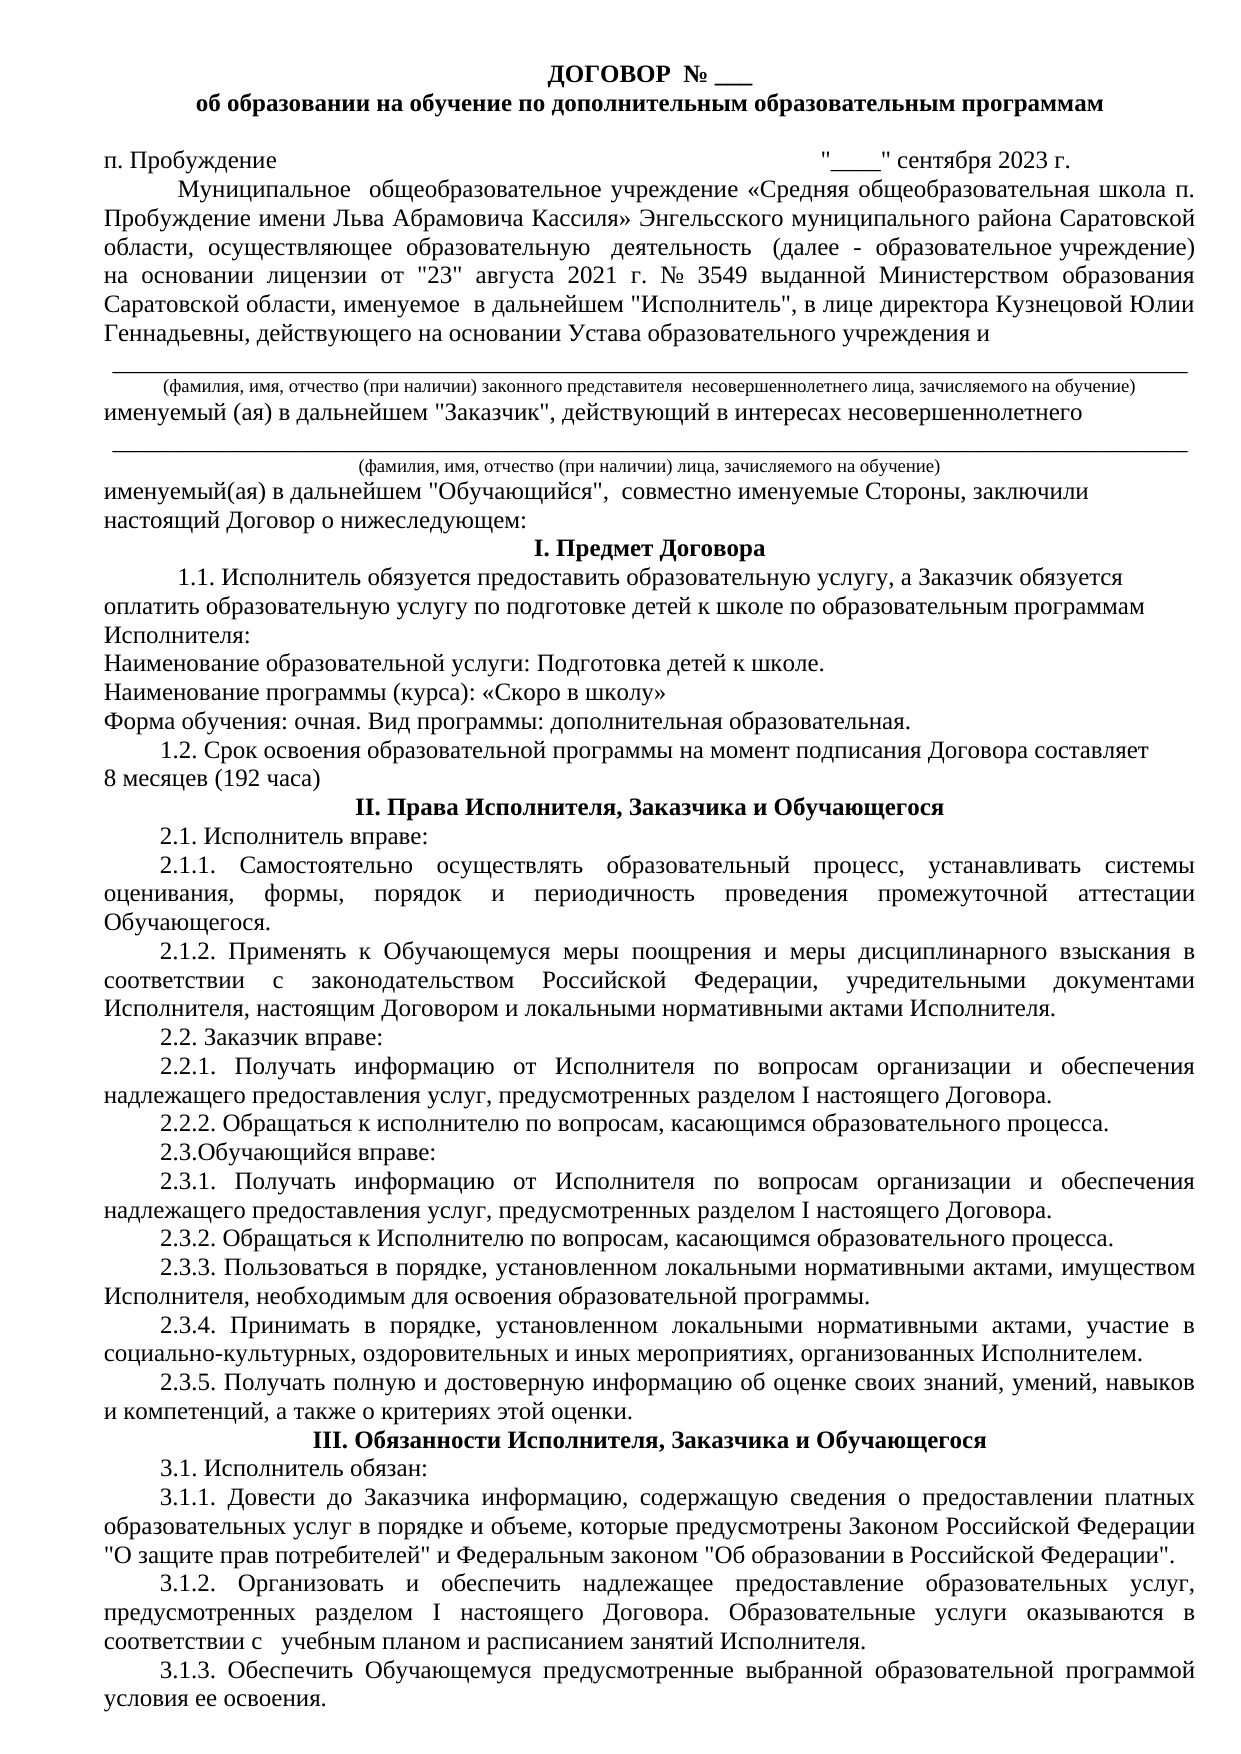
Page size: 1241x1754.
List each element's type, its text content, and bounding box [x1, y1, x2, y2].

text именуемый (ая) в дальнейшем "Заказчик", действующий в интересах несовершеннолетнего [103, 397, 1196, 426]
text 2.2. Заказчик вправе: [103, 1022, 1196, 1051]
text 3.1.3. Обеспечить Обучающемуся предусмотренные выбранной образовательной программой условия ее освоения. [103, 1655, 1196, 1712]
text 8 месяцев (192 часа) [103, 763, 1196, 792]
text 2.3.5. Получать полную и достоверную информацию об оценке своих знаний, умений, навыков и компетенций, а также о критериях этой оценки. [103, 1367, 1196, 1425]
text именуемый(ая) в дальнейшем "Обучающийся", совместно именуемые Стороны, заключили настоящий Договор о нижеследующем: [103, 476, 1196, 533]
title ДОГОВОР № ___ [103, 59, 1196, 88]
text III. Обязанности Исполнителя, Заказчика и Обучающегося [103, 1425, 1196, 1453]
text 2.3.1. Получать информацию от Исполнителя по вопросам организации и обеспечения надлежащего предоставления услуг, предусмотренных разделом I настоящего Договора. [103, 1166, 1196, 1223]
text 2.3.2. Обращаться к Исполнителю по вопросам, касающимся образовательного процесса. [103, 1223, 1196, 1252]
title об образовании на обучение по дополнительным образовательным программам [103, 88, 1196, 117]
text Наименование образовательной услуги: Подготовка детей к школе. [103, 648, 1196, 677]
text 2.1.2. Применять к Обучающемуся меры поощрения и меры дисциплинарного взыскания в соответствии с законодательством Российской Федерации, учредительными документами Исполнителя, настоящим Договором и локальными нормативными актами Исполнителя. [103, 936, 1196, 1022]
text (фамилия, имя, отчество (при наличии) законного представителя несовершеннолетнего лица, зачисляемого на обучение) [103, 375, 1196, 397]
text 2.1. Исполнитель вправе: [103, 821, 1196, 850]
text Форма обучения: очная. Вид программы: дополнительная образовательная. [103, 706, 1196, 735]
text 3.1. Исполнитель обязан: [103, 1453, 1196, 1482]
text 2.1.1. Самостоятельно осуществлять образовательный процесс, устанавливать системы оценивания, формы, порядок и периодичность проведения промежуточной аттестации Обучающегося. [103, 850, 1196, 936]
text Наименование программы (курса): «Скоро в школу» [103, 677, 1196, 706]
text п. Пробуждение "____" сентября 2023 г. [103, 145, 1196, 174]
text 2.3.3. Пользоваться в порядке, установленном локальными нормативными актами, имуществом Исполнителя, необходимым для освоения образовательной программы. [103, 1252, 1196, 1310]
text 2.3.Обучающийся вправе: [103, 1137, 1196, 1166]
text Муниципальное общеобразовательное учреждение «Средняя общеобразовательная школа п. Пробуждение имени Льва Абрамовича Кассиля» Энгельсского муниципального района Саратовской области, осуществляющее образовательную деятельность (далее - образовательное учреждение) на основании лицензии от "23" августа 2021 г. № 3549 выданной Министерством образования Саратовской области, именуемое в дальнейшем "Исполнитель", в лице директора Кузнецовой Юлии Геннадьевны, действующего на основании Устава образовательного учреждения и [103, 174, 1196, 347]
text II. Права Исполнителя, Заказчика и Обучающегося [103, 792, 1196, 821]
text 1.2. Срок освоения образовательной программы на момент подписания Договора составляет [103, 735, 1196, 763]
text 1.1. Исполнитель обязуется предоставить образовательную услугу, а Заказчик обязуется оплатить образовательную услугу по подготовке детей к школе по образовательным программам Исполнителя: [103, 562, 1196, 648]
text ______________________________________________________________________________________ [103, 426, 1196, 454]
text 2.2.2. Обращаться к исполнителю по вопросам, касающимся образовательного процесса. [103, 1108, 1196, 1137]
text 3.1.2. Организовать и обеспечить надлежащее предоставление образовательных услуг, предусмотренных разделом I настоящего Договора. Образовательные услуги оказываются в соответствии с учебным планом и расписанием занятий Исполнителя. [103, 1568, 1196, 1655]
text I. Предмет Договора [103, 533, 1196, 562]
text 3.1.1. Довести до Заказчика информацию, содержащую сведения о предоставлении платных образовательных услуг в порядке и объеме, которые предусмотрены Законом Российской Федерации "О защите прав потребителей" и Федеральным законом "Об образовании в Российской Федерации". [103, 1482, 1196, 1568]
text (фамилия, имя, отчество (при наличии) лица, зачисляемого на обучение) [103, 454, 1196, 476]
text 2.2.1. Получать информацию от Исполнителя по вопросам организации и обеспечения надлежащего предоставления услуг, предусмотренных разделом I настоящего Договора. [103, 1051, 1196, 1108]
text ______________________________________________________________________________________ [103, 347, 1196, 375]
text 2.3.4. Принимать в порядке, установленном локальными нормативными актами, участие в социально-культурных, оздоровительных и иных мероприятиях, организованных Исполнителем. [103, 1310, 1196, 1367]
